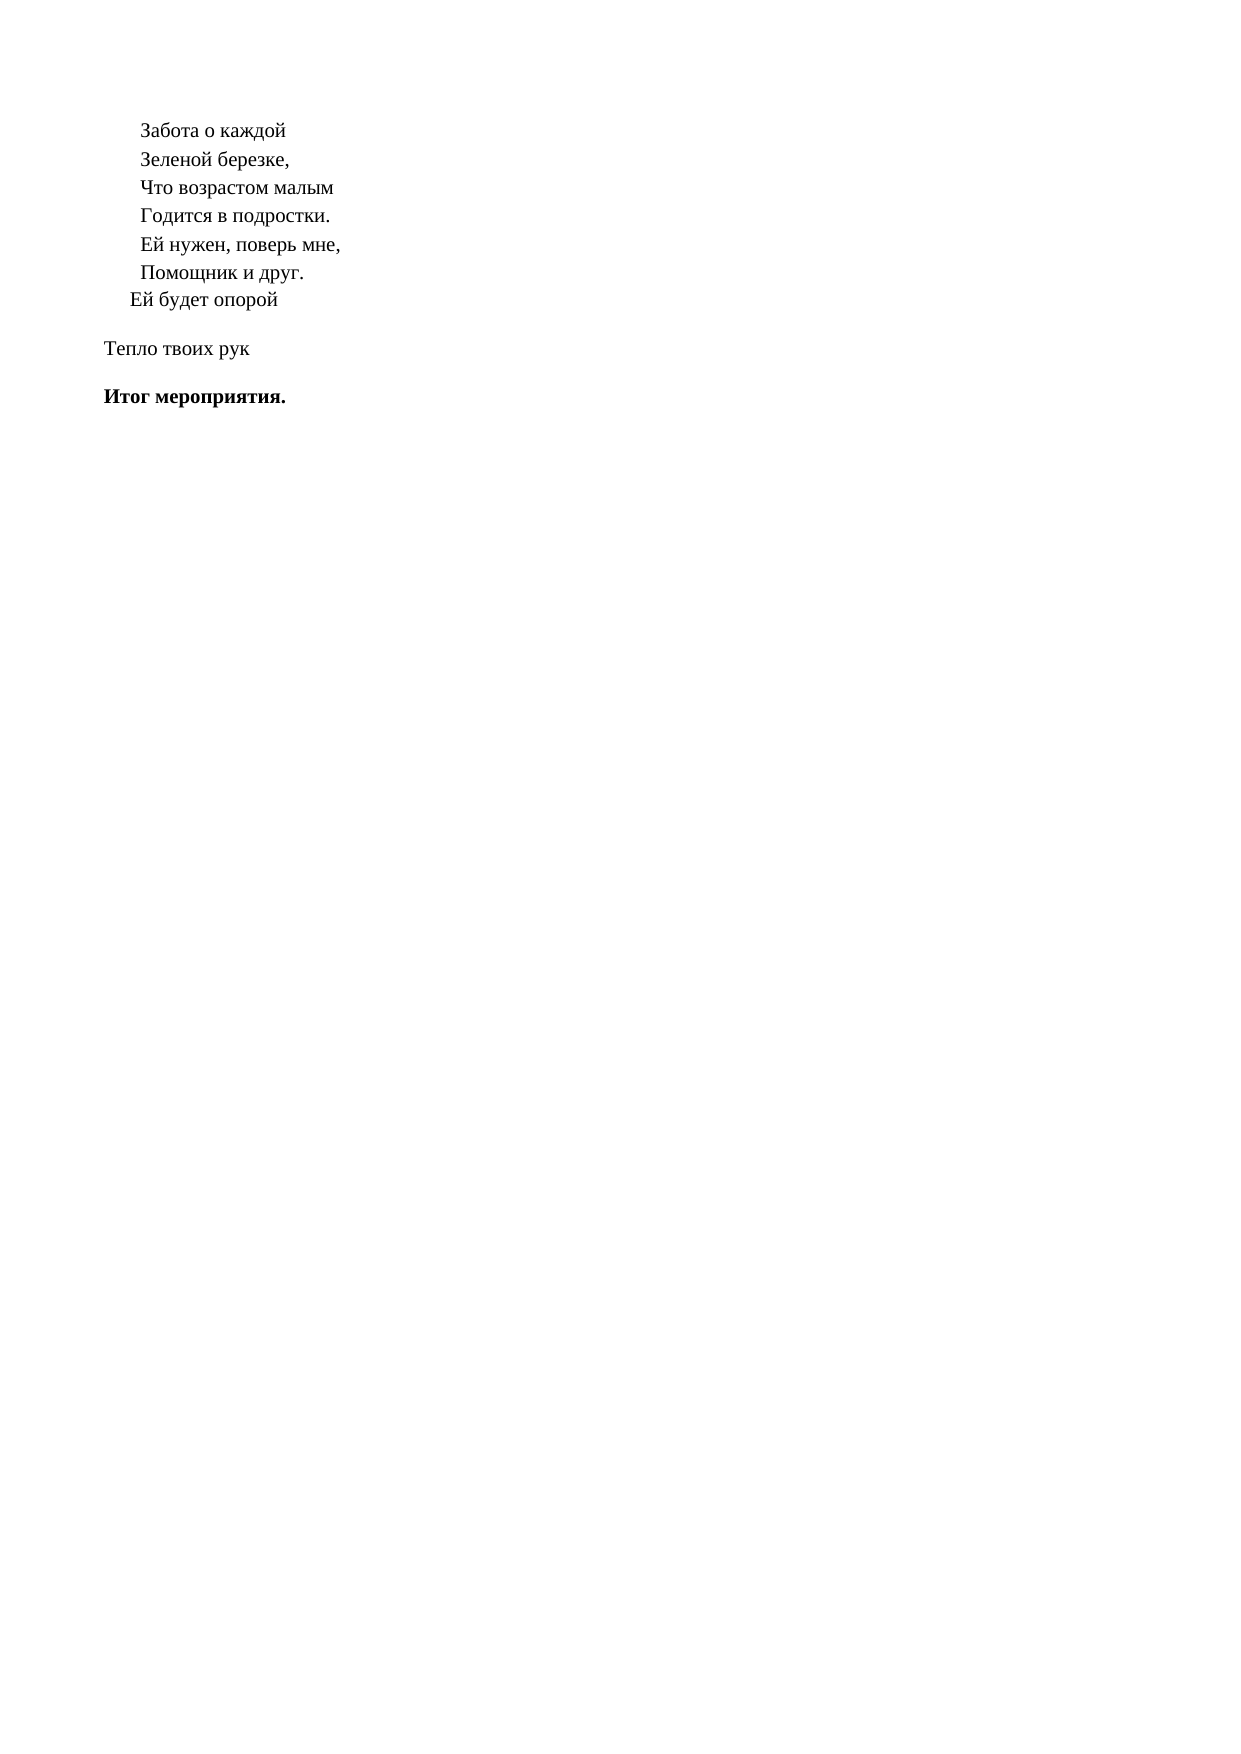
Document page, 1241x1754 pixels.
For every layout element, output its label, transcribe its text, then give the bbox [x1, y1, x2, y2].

text Что возрастом малым [103, 175, 1152, 199]
text Ей будет опорой [103, 287, 1152, 311]
text Годится в подростки. [103, 203, 1152, 227]
text Помощник и друг. [103, 260, 1152, 284]
text Зеленой березке, [103, 146, 1152, 171]
text Ей нужен, поверь мне, [103, 231, 1152, 256]
text Итог мероприятия. [103, 384, 1152, 408]
text Тепло твоих рук [103, 336, 1152, 360]
text Забота о каждой [103, 118, 1152, 142]
